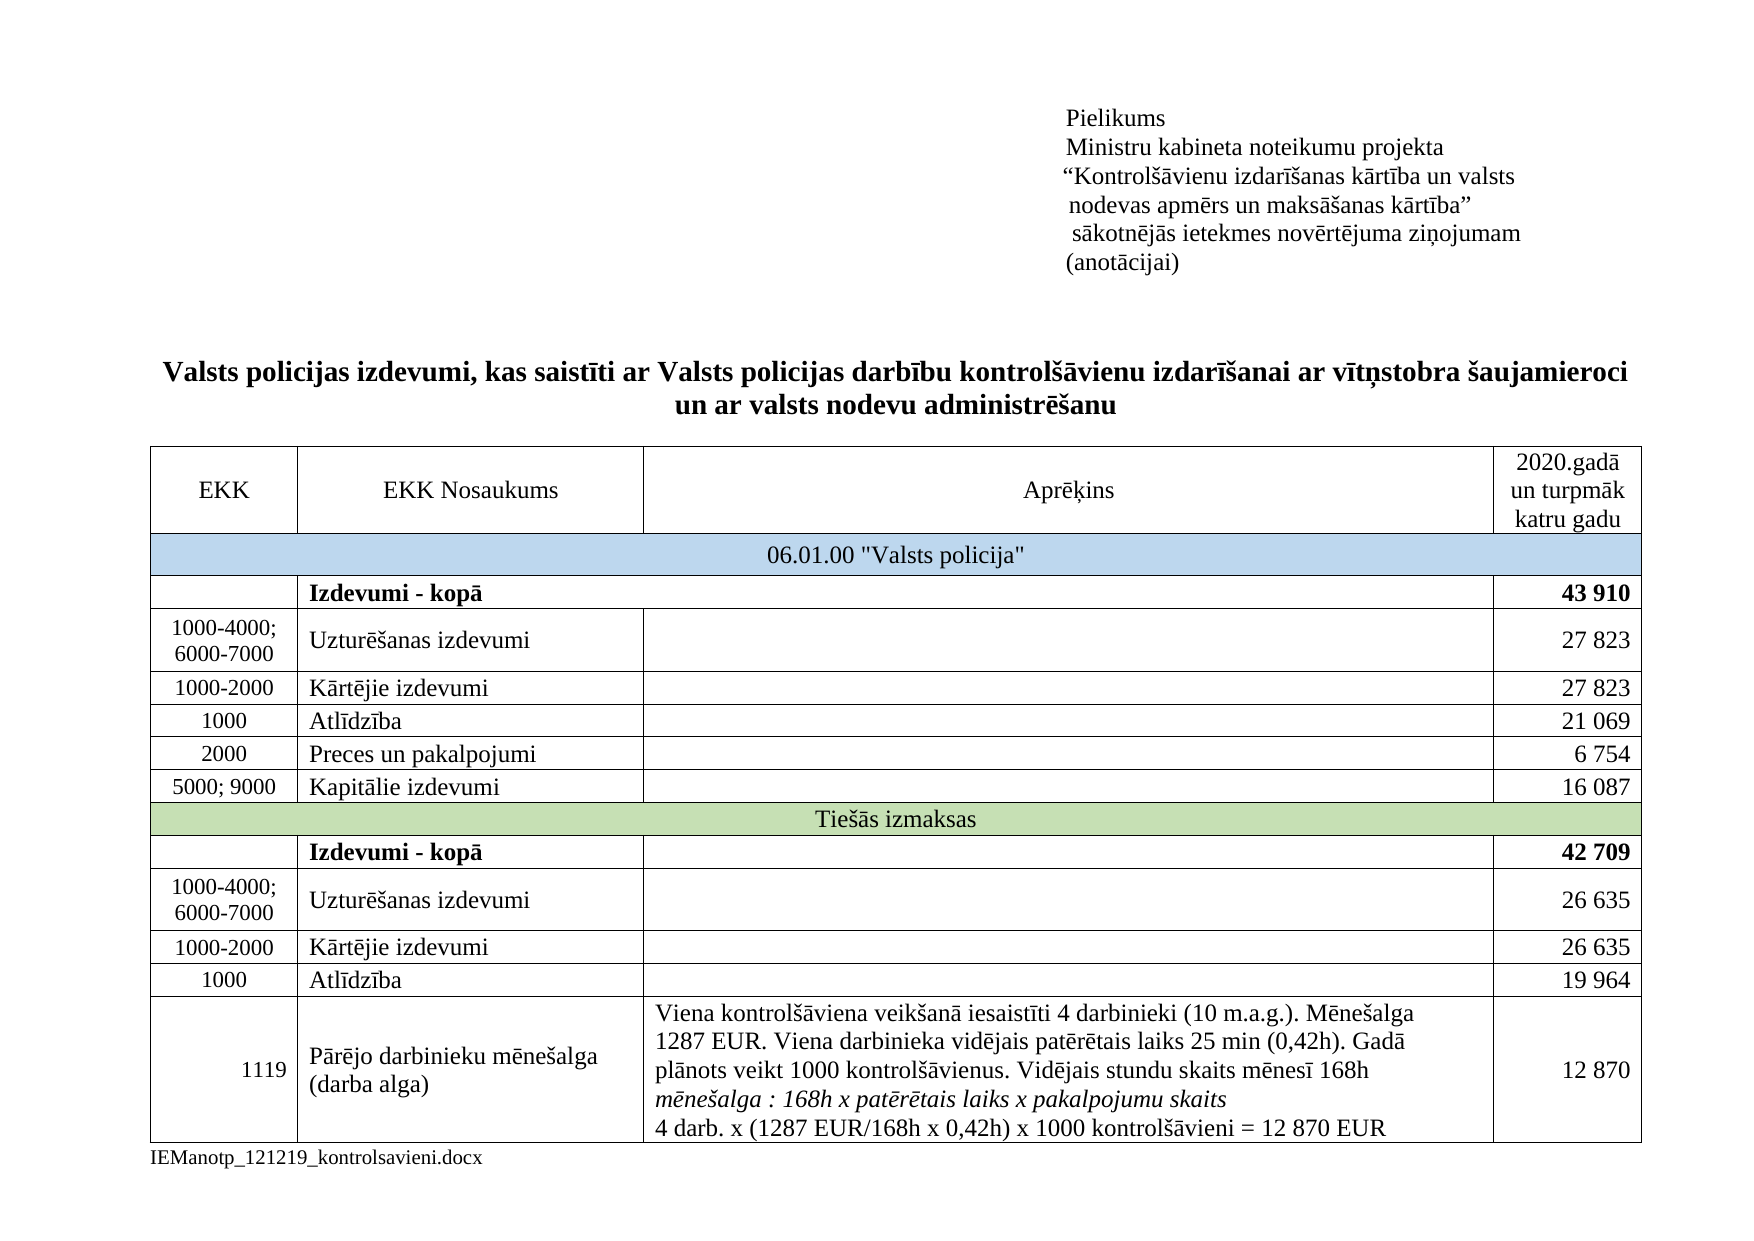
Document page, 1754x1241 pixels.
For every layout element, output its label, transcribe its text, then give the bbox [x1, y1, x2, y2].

table_cell EKK [151, 447, 297, 533]
table_cell 12 870 [1494, 997, 1641, 1142]
table_cell 27 823 [1494, 672, 1641, 703]
table_cell [644, 836, 1493, 867]
table_cell 1000-2000 [151, 931, 297, 963]
table_cell 1000-4000; 6000-7000 [151, 609, 297, 671]
table_cell Pārējo darbinieku mēnešalga (darba alga) [298, 997, 643, 1142]
table_cell [644, 869, 1493, 930]
table_cell Aprēķins [644, 447, 1493, 533]
table_cell 19 964 [1494, 964, 1641, 996]
table_cell 27 823 [1494, 609, 1641, 671]
table_cell Uzturēšanas izdevumi [298, 869, 643, 930]
table_cell Atlīdzība [298, 705, 643, 736]
table_cell [644, 964, 1493, 996]
table_cell 5000; 9000 [151, 770, 297, 802]
table_cell 42 709 [1494, 836, 1641, 867]
table_cell Viena kontrolšāviena veikšanā iesaistīti 4 darbinieki (10 m.a.g.). Mēnešalga 1287 EUR. Viena darbinieka vidējais patērētais laiks 25 min (0,42h). Gadā plānots veikt 1000 kontrolšāvienus. Vidējais stundu skaits mēnesī 168h mēnešalga : 168h x patērētais laiks x pakalpojumu skaits 4 darb. x (1287 EUR/168h x 0,42h) x 1000 kontrolšāvieni = 12 870 EUR [644, 997, 1493, 1142]
table_cell 43 910 [1494, 576, 1641, 608]
text nodevas apmērs un maksāšanas kārtība” [1050, 190, 1604, 218]
table_cell 06.01.00 "Valsts policija" [151, 534, 1641, 575]
table_cell [644, 931, 1493, 963]
table_cell Kapitālie izdevumi [298, 770, 643, 802]
table_cell 21 069 [1494, 705, 1641, 736]
table_cell 1000-2000 [151, 672, 297, 703]
table_cell 1000 [151, 964, 297, 996]
text Pielikums [150, 103, 1604, 132]
table_cell [644, 609, 1493, 671]
table_cell Kārtējie izdevumi [298, 672, 643, 703]
table_cell 1000 [151, 705, 297, 736]
text “Kontrolšāvienu izdarīšanas kārtība un valsts [1050, 161, 1604, 190]
table_cell Atlīdzība [298, 964, 643, 996]
text sākotnējās ietekmes novērtējuma ziņojumam (anotācijai) [1066, 218, 1604, 276]
table_cell 26 635 [1494, 869, 1641, 930]
table_header Valsts policijas izdevumi, kas saistīti ar Valsts policijas darbību kontrolšāvienu izdarīšanai ar vītņstobra šaujamieroci un ar valsts nodevu administrēšanu [150, 329, 1641, 446]
table_cell 1000-4000; 6000-7000 [151, 869, 297, 930]
table_cell Tiešās izmaksas [151, 803, 1641, 835]
table_cell EKK Nosaukums [298, 447, 643, 533]
table_cell 6 754 [1494, 737, 1641, 769]
table_cell 16 087 [1494, 770, 1641, 802]
table_cell [151, 576, 297, 608]
table_cell 2000 [151, 737, 297, 769]
table_cell Uzturēšanas izdevumi [298, 609, 643, 671]
table_cell [644, 770, 1493, 802]
table_cell Izdevumi - kopā [298, 576, 1493, 608]
table_cell 2020.gadā un turpmāk katru gadu [1494, 447, 1641, 533]
table_cell Preces un pakalpojumi [298, 737, 643, 769]
table_cell Kārtējie izdevumi [298, 931, 643, 963]
text Ministru kabineta noteikumu projekta [150, 132, 1604, 161]
table_cell 1119 [151, 997, 297, 1142]
table_cell 26 635 [1494, 931, 1641, 963]
table_cell [644, 672, 1493, 703]
table_cell [644, 705, 1493, 736]
table_cell [644, 737, 1493, 769]
table_cell [151, 836, 297, 867]
table_cell Izdevumi - kopā [298, 836, 643, 867]
